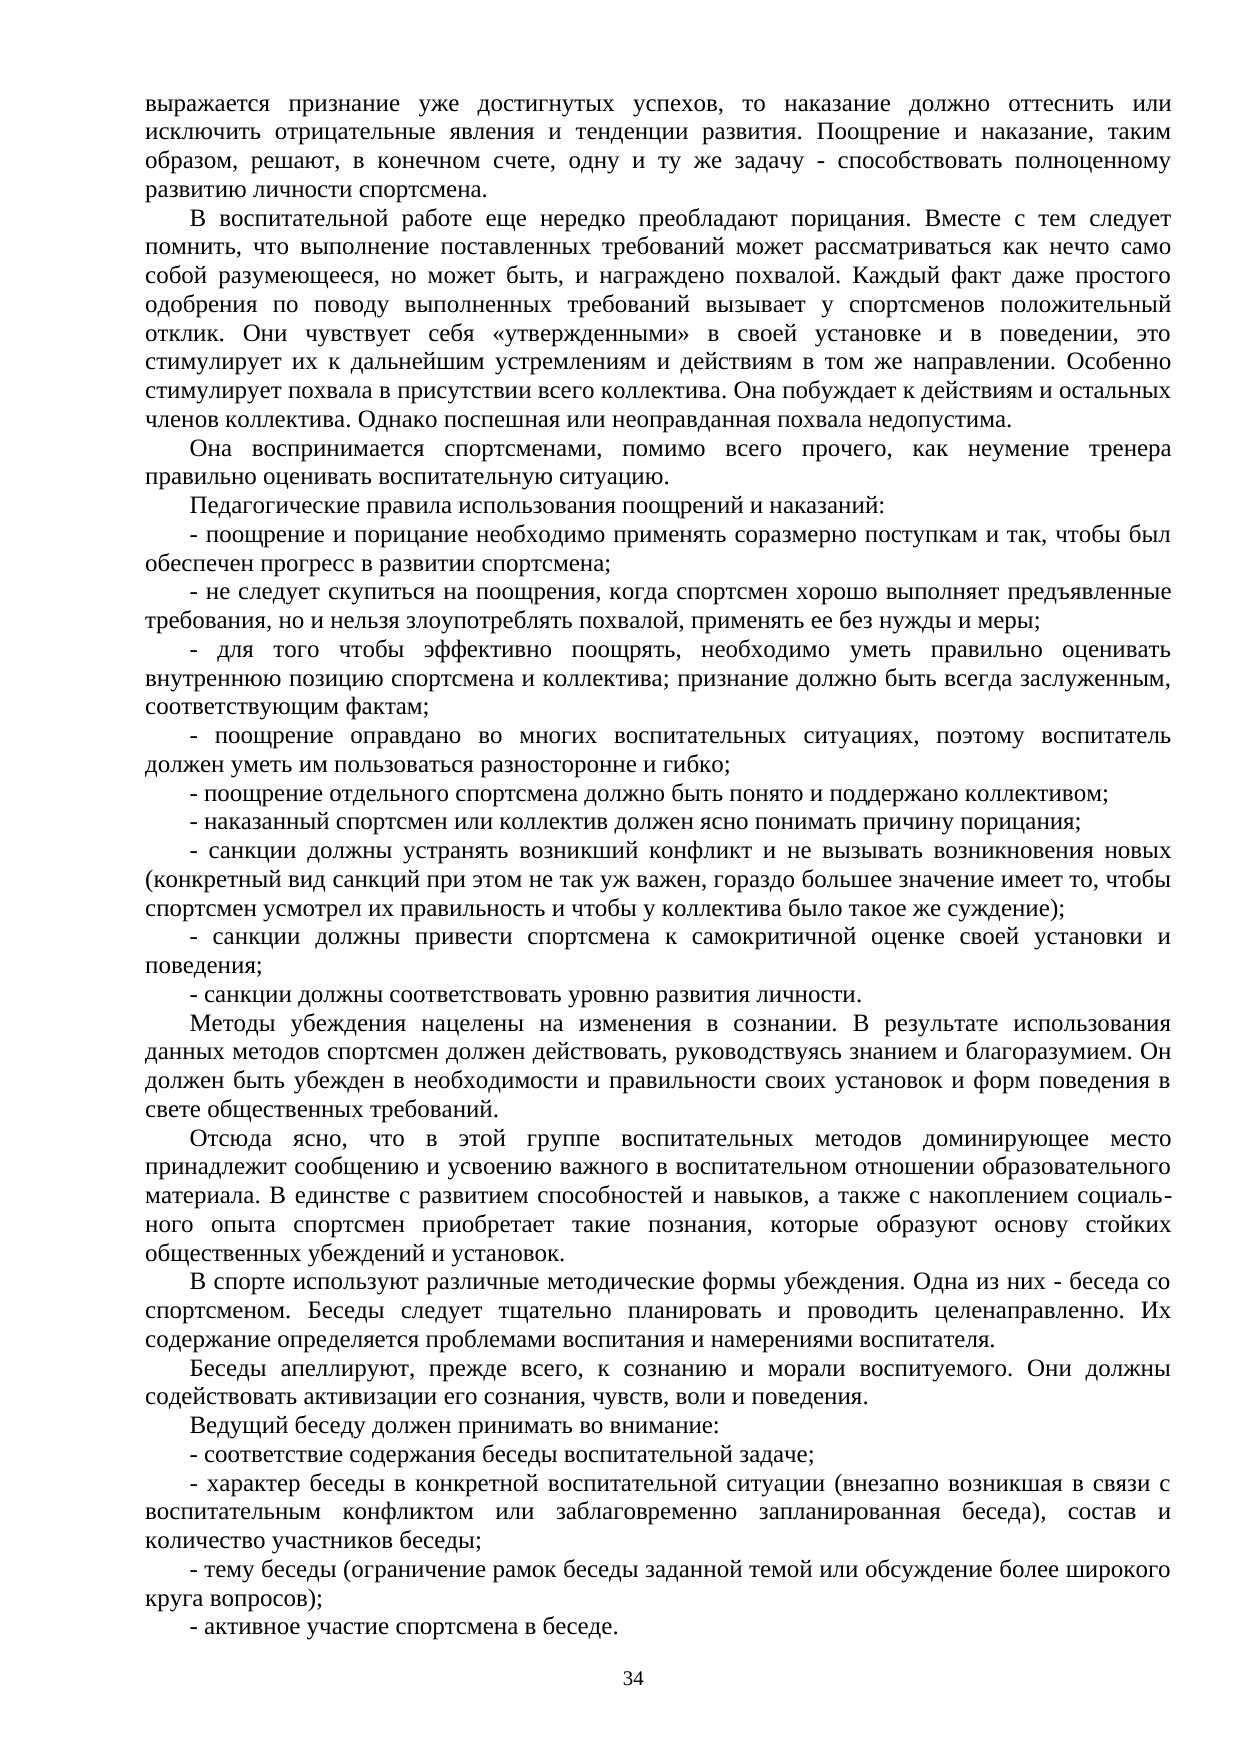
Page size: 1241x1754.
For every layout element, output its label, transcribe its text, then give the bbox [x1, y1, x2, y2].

text - санкции должны устранять возникший конфликт и не вызывать возникновения новых (конкретный вид санкций при этом не так уж важен, гораздо большее значение имеет то, чтобы спортсмен усмотрел их правильность и чтобы у коллектива было такое же суждение); [145, 835, 1172, 921]
text В воспитательной работе еще нередко преобладают порицания. Вместе с тем следует помнить, что выполнение поставленных требований может рассматриваться как нечто само собой разумеющееся, но может быть, и награждено похвалой. Каждый факт даже простого одобрения по поводу выполненных требований вызывает у спортсменов положительный отклик. Они чувствует себя «утвержденными» в своей установке и в поведении, это стимулирует их к дальнейшим устремлениям и действиям в том же направлении. Особенно стимулирует похвала в присутствии всего коллектива. Она побуждает к действиям и остальных членов коллектива. Однако поспешная или неоправданная похвала недопустима. [145, 203, 1172, 433]
text - санкции должны соответствовать уровню развития личности. [145, 979, 1172, 1008]
text Методы убеждения нацелены на изменения в сознании. В результате использования данных методов спортсмен должен действовать, руководствуясь знанием и благоразумием. Он должен быть убежден в необходимости и правильности своих установок и форм поведения в свете общественных требований. [145, 1008, 1172, 1123]
text - поощрение отдельного спортсмена должно быть понято и поддержано коллективом; [145, 778, 1172, 806]
text - тему беседы (ограничение рамок беседы заданной темой или обсуждение более широкого круга вопросов); [145, 1554, 1172, 1611]
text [145, 88, 1172, 203]
text Педагогические правила использования поощрений и наказаний: [145, 490, 1172, 519]
text - для того чтобы эффективно поощрять, необходимо уметь правильно оценивать внутреннюю позицию спортсмена и коллектива; признание должно быть всегда заслуженным, соответствующим фактам; [145, 634, 1172, 720]
text - не следует скупиться на поощрения, когда спортсмен хорошо выполняет предъявленные требования, но и нельзя злоупотреблять похвалой, применять ее без нужды и меры; [145, 576, 1172, 634]
text Отсюда ясно, что в этой группе воспитательных методов доминирующее место принадлежит сообщению и усвоению важного в воспитательном отношении образовательного материала. В единстве с развитием способностей и навыков, а также с накоплением социального опыта спортсмен приобретает такие познания, которые образуют основу стойких общественных убеждений и установок. [145, 1123, 1172, 1266]
text - соответствие содержания беседы воспитательной задаче; [145, 1439, 1172, 1468]
text - характер беседы в конкретной воспитательной ситуации (внезапно возникшая в связи с воспитательным конфликтом или заблаговременно запланированная беседа), состав и количество участников беседы; [145, 1468, 1172, 1554]
text Она воспринимается спортсменами, помимо всего прочего, как неумение тренера правильно оценивать воспитательную ситуацию. [145, 433, 1172, 490]
text - поощрение и порицание необходимо применять соразмерно поступкам и так, чтобы был обеспечен прогресс в развитии спортсмена; [145, 519, 1172, 576]
text Ведущий беседу должен принимать во внимание: [145, 1410, 1172, 1439]
text В спорте используют различные методические формы убеждения. Одна из них - беседа со спортсменом. Беседы следует тщательно планировать и проводить целенаправленно. Их содержание определяется проблемами воспитания и намерениями воспитателя. [145, 1266, 1172, 1353]
text - наказанный спортсмен или коллектив должен ясно понимать причину порицания; [145, 806, 1172, 835]
text - активное участие спортсмена в беседе. [145, 1611, 1172, 1640]
text - поощрение оправдано во многих воспитательных ситуациях, поэтому воспитатель должен уметь им пользоваться разносторонне и гибко; [145, 720, 1172, 778]
text Беседы апеллируют, прежде всего, к сознанию и морали воспитуемого. Они должны содействовать активизации его сознания, чувств, воли и поведения. [145, 1353, 1172, 1410]
text - санкции должны привести спортсмена к самокритичной оценке своей установки и поведения; [145, 921, 1172, 979]
